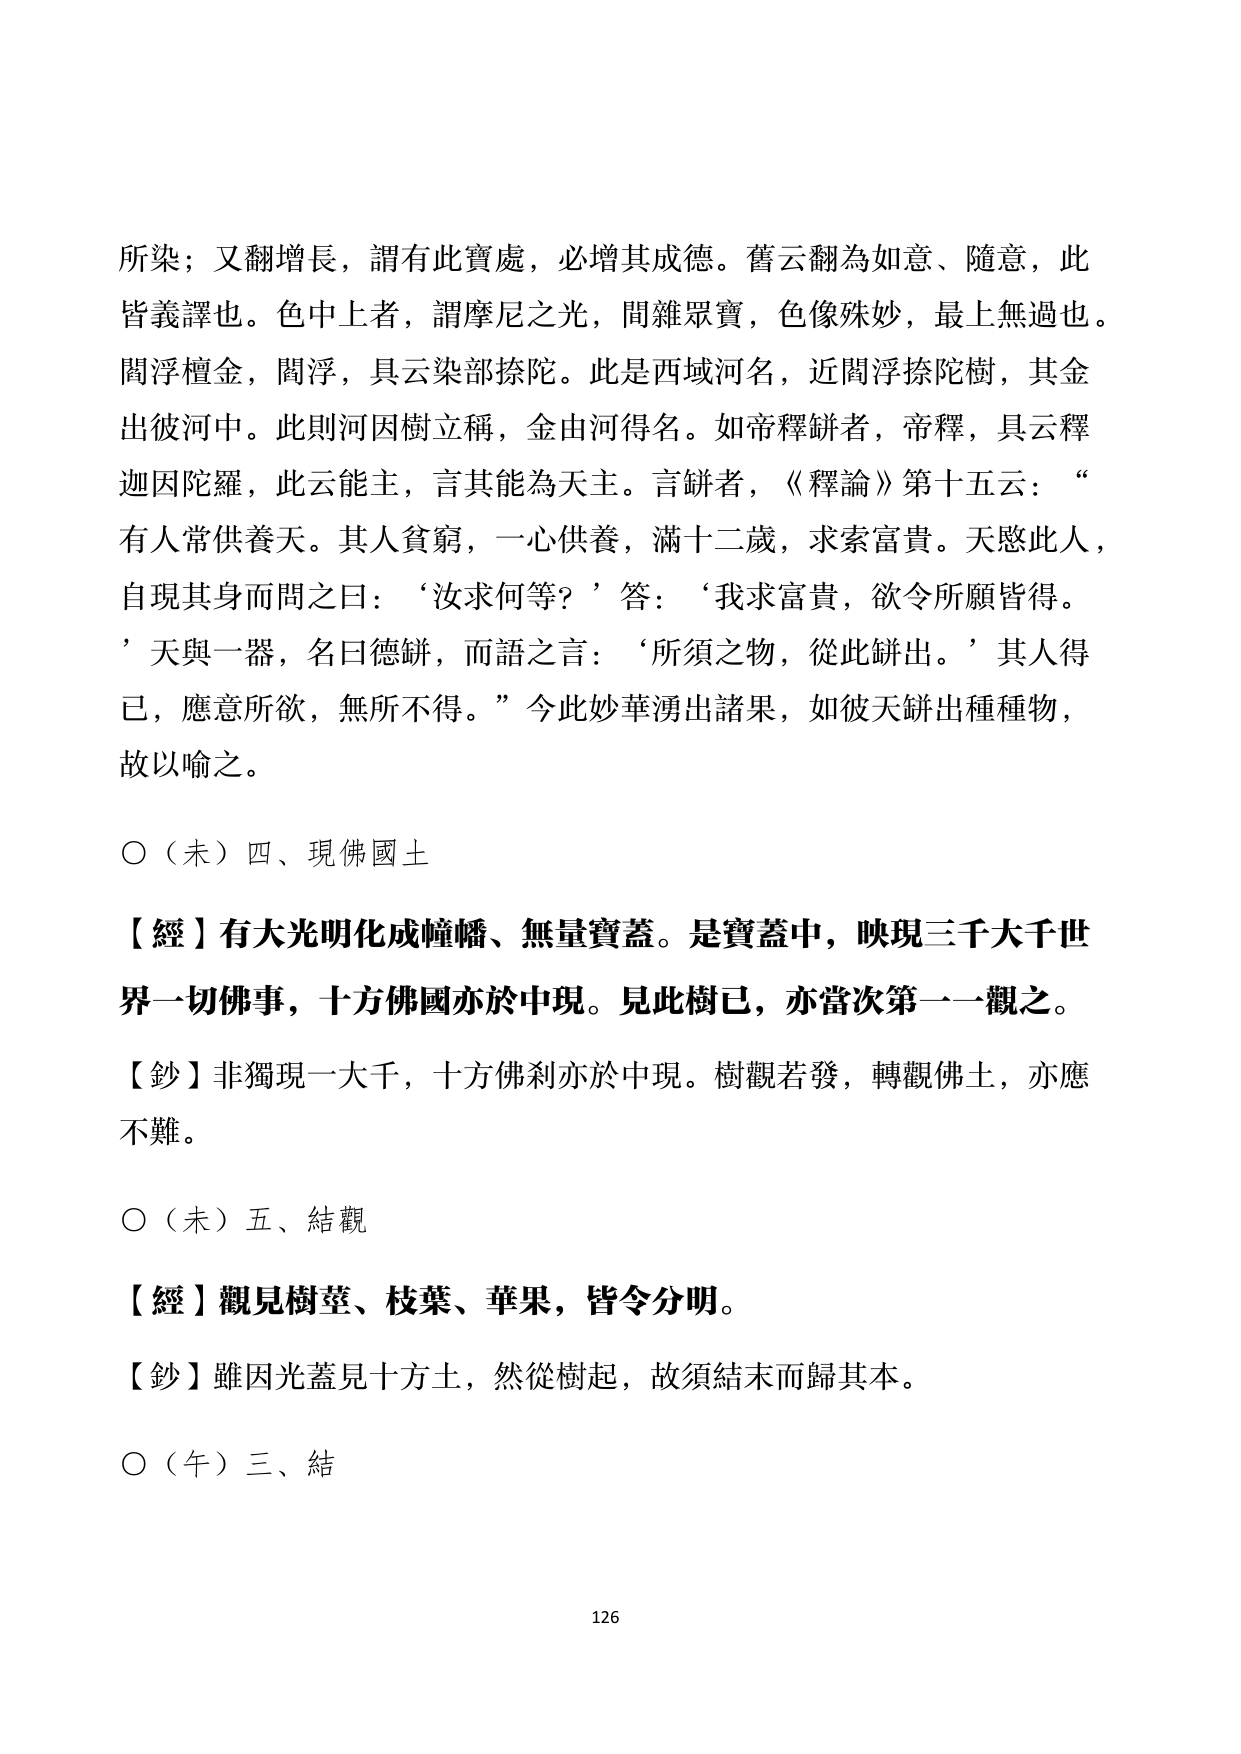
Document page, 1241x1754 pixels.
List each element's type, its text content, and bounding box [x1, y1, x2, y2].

text ○（未）四、現佛國土 [118, 819, 1092, 876]
text 【經】觀見樹莖、枝葉、華果，皆令分明。 [118, 1259, 1092, 1326]
text 【鈔】雖因光蓋見十方土，然從樹起，故須結末而歸其本。 [118, 1342, 1092, 1398]
text 【鈔】非獨現一大千，十方佛剎亦於中現。樹觀若發，轉觀佛土，亦應不難。 [118, 1042, 1092, 1154]
text ○（午）三、結 [118, 1431, 1092, 1487]
text 【經】有大光明化成幢幡、無量寶蓋。是寶蓋中，映現三千大千世界一切佛事，十方佛國亦於中現。見此樹已，亦當次第一一觀之。 [118, 892, 1092, 1025]
text ○（未）五、結觀 [118, 1187, 1092, 1243]
